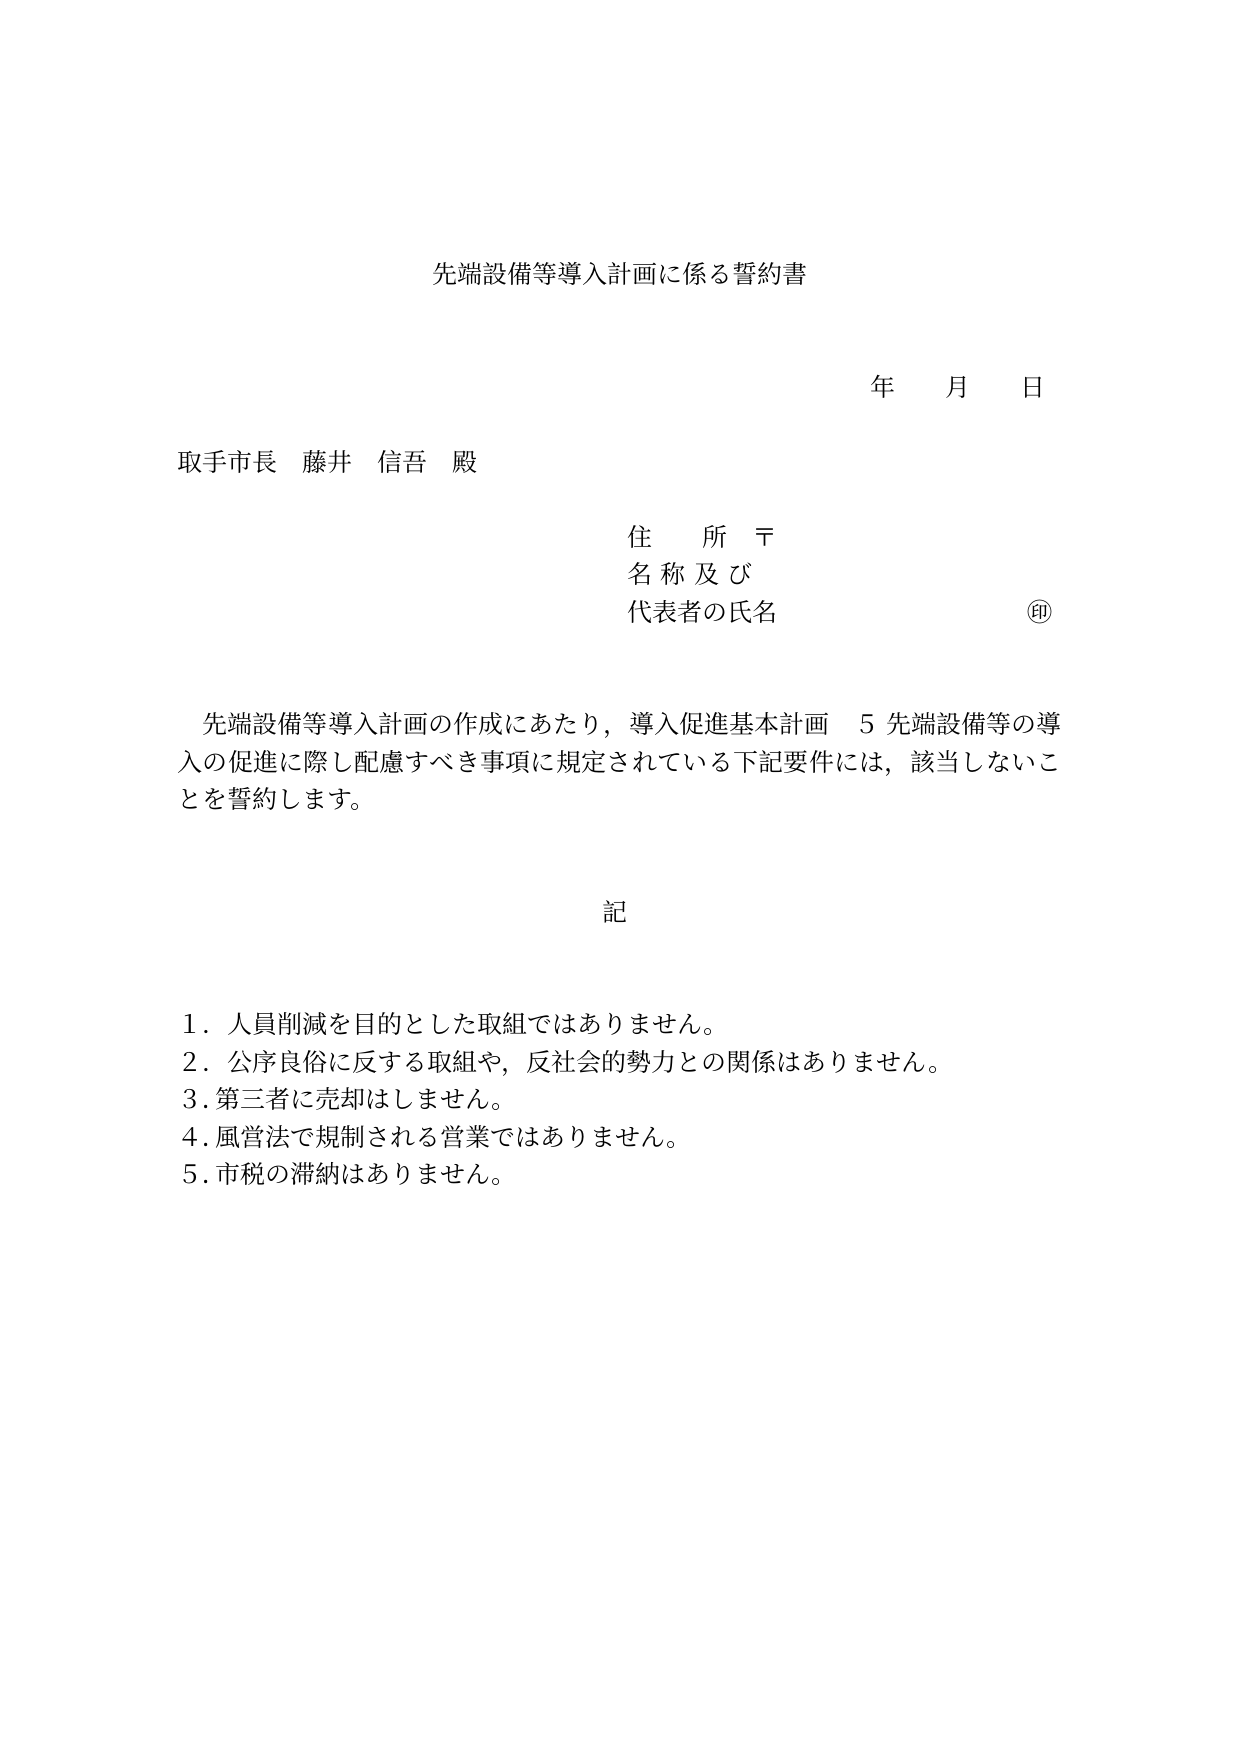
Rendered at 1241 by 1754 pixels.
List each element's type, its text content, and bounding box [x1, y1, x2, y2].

text ４. 風営法で規制される営業ではありません。 [177, 1117, 1063, 1154]
text １．人員削減を目的とした取組ではありません。 [177, 1004, 1063, 1042]
text ５. 市税の滞納はありません。 [177, 1154, 1063, 1192]
text 先端設備等導入計画の作成にあたり，導入促進基本計画 ５ 先端設備等の導入の促進に際し配慮すべき事項に規定されている下記要件には，該当しないことを誓約します。 [177, 704, 1063, 817]
text 記 [177, 892, 1063, 929]
text 名称及び [177, 554, 1063, 592]
text 代表者の氏名 ㊞ [177, 592, 1063, 629]
text 先端設備等導入計画に係る誓約書 [177, 254, 1063, 292]
text ３. 第三者に売却はしません。 [177, 1079, 1063, 1117]
text ２．公序良俗に反する取組や，反社会的勢力との関係はありません。 [177, 1042, 1063, 1079]
text 住 所 〒 [177, 517, 1063, 554]
text 取手市長 藤井 信吾 殿 [177, 442, 1063, 479]
text 年 月 日 [177, 367, 1063, 404]
